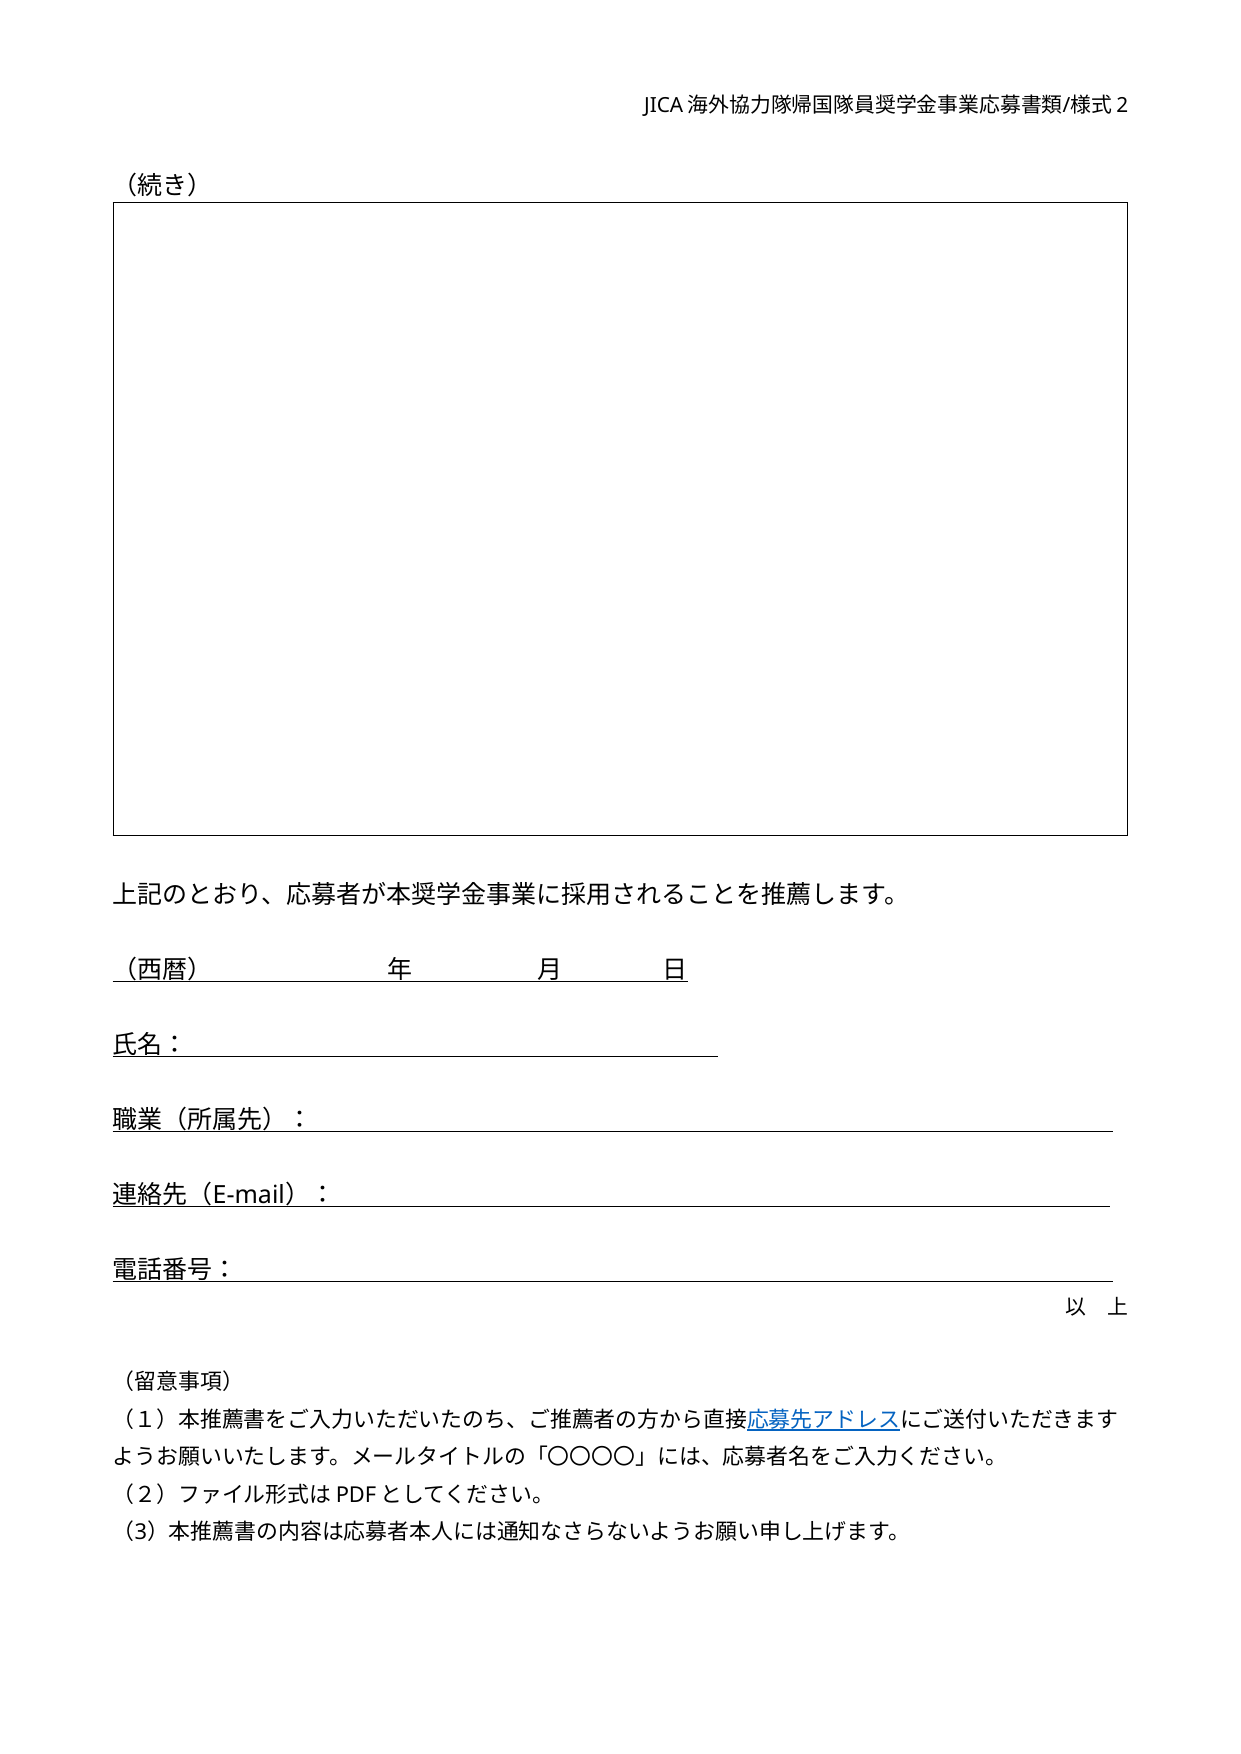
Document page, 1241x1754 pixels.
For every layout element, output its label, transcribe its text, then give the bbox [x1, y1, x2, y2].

text 氏名： [112, 1024, 1128, 1061]
text （留意事項） [112, 1361, 1128, 1399]
text 電話番号： [112, 1249, 1128, 1286]
text 連絡先（E-mail）： [112, 1174, 1128, 1211]
text 職業（所属先）： [112, 1099, 1128, 1136]
text 以 上 [112, 1286, 1128, 1324]
text （3）本推薦書の内容は応募者本人には通知なさらないようお願い申し上げます。 [112, 1511, 1128, 1549]
text （西暦） 年 月 日 [112, 949, 1128, 986]
text 上記のとおり、応募者が本奨学金事業に採用されることを推薦します。 [112, 874, 1128, 911]
table_header [114, 203, 1127, 835]
text （続き） [112, 164, 1128, 202]
text （２）ファイル形式はPDFとしてください。 [112, 1474, 1128, 1511]
text （１）本推薦書をご入力いただいたのち、ご推薦者の方から直接応募先アドレスにご送付いただきますようお願いいたします。メールタイトルの「〇〇〇〇」には、応募者名をご入力ください。 [112, 1399, 1128, 1474]
